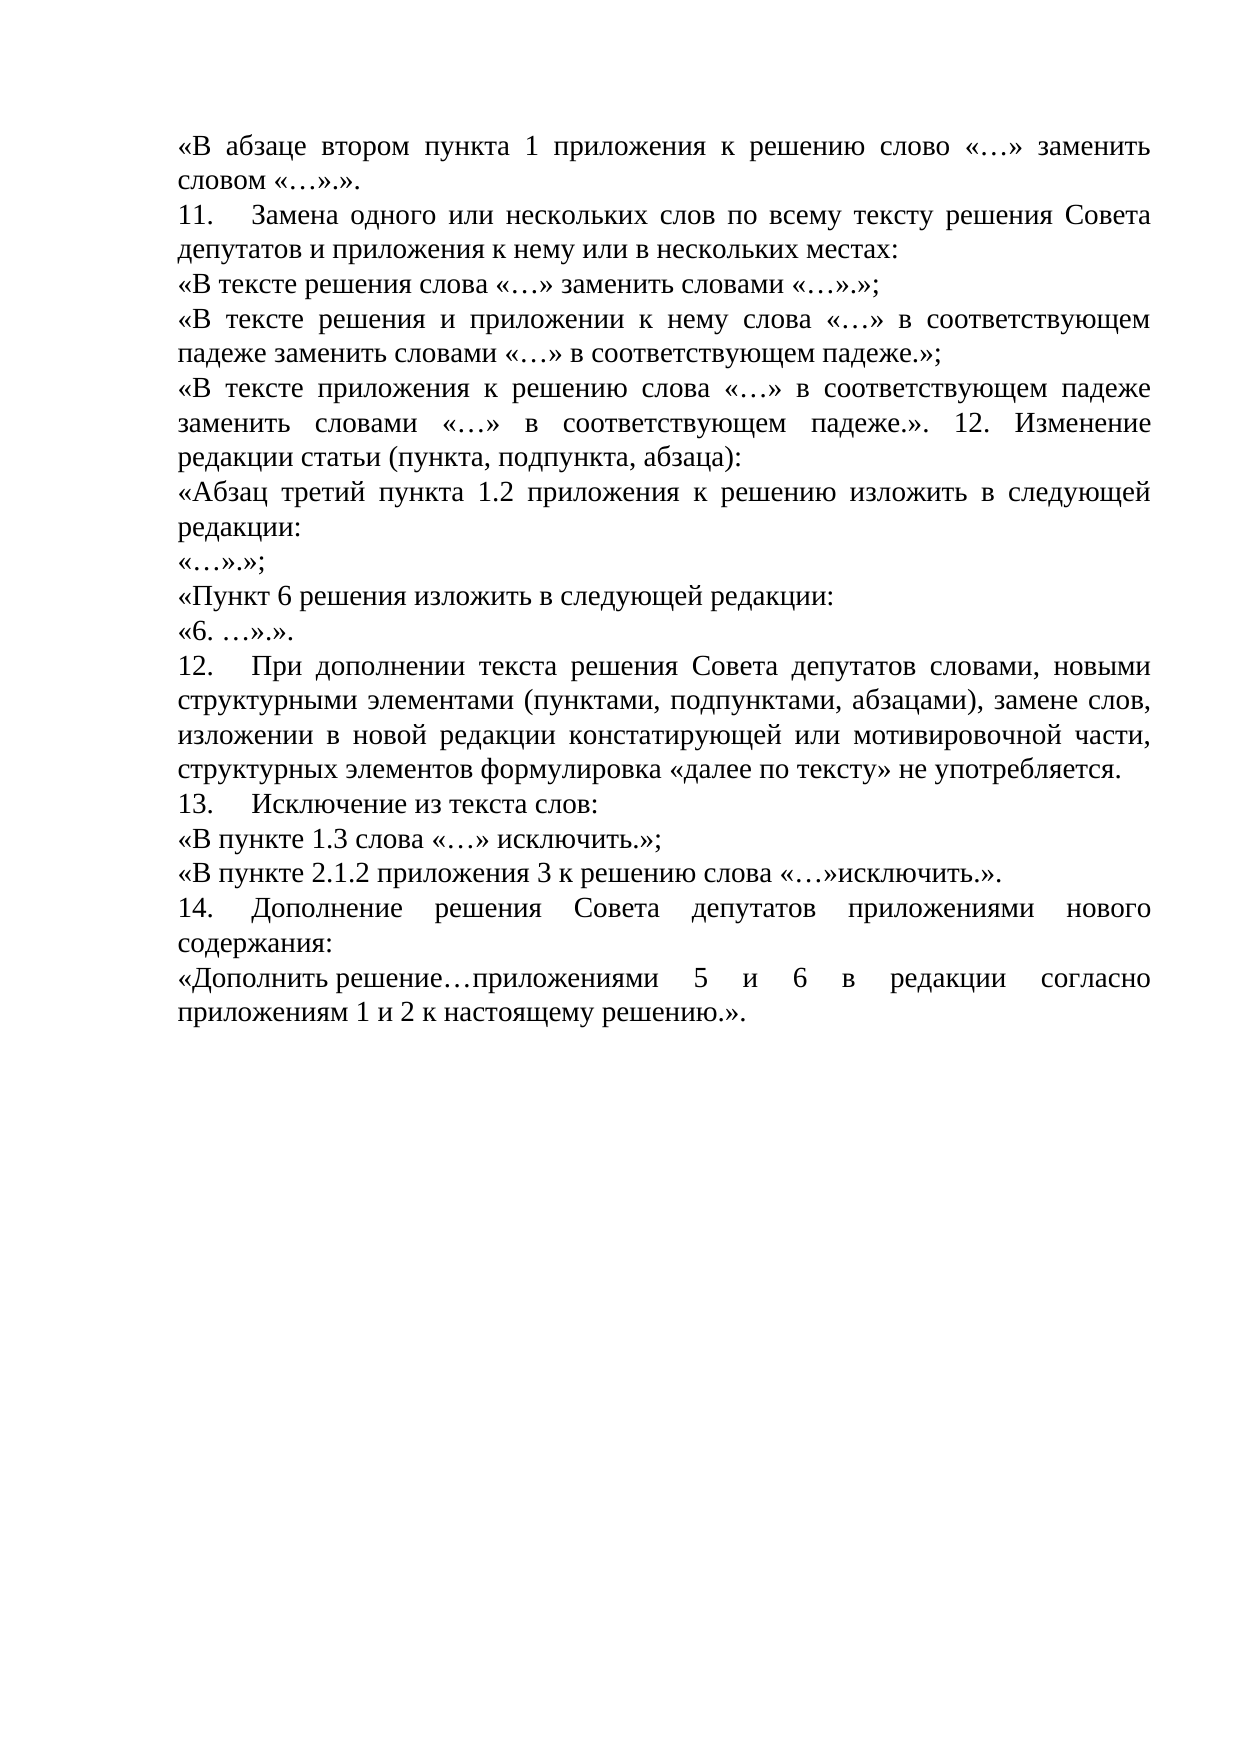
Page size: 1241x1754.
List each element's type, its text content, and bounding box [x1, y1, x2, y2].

text «В пункте 2.1.2 приложения 3 к решению слова «…»исключить.». [177, 856, 1152, 889]
text «Пункт 6 решения изложить в следующей редакции: [177, 578, 1152, 612]
list Дополнение решения Совета депутатов приложениями нового содержания: [177, 890, 1152, 958]
list Замена одного или нескольких слов по всему тексту решения Совета депутатов и приложения к нему или в нескольких местах: [177, 197, 1152, 265]
text «В тексте решения и приложении к нему слова «…» в соответствующем падеже заменить словами «…» в соответствующем падеже.»; [177, 301, 1152, 369]
text «В абзаце втором пункта 1 приложения к решению слово «…» заменить словом «…».». [177, 128, 1152, 196]
text «Дополнить решение… приложениями 5 и 6 в редакции согласно приложениям 1 и 2 к настоящему решению.». [177, 960, 1152, 1028]
text «6. …».». [177, 613, 1152, 647]
text «В тексте приложения к решению слова «…» в соответствующем падеже заменить словами «…» в соответствующем падеже.». 12. Изменение редакции статьи (пункта, подпункта, абзаца): [177, 370, 1152, 473]
text «В пункте 1.3 слова «…» исключить.»; [177, 821, 1152, 854]
text «…».»; [177, 543, 1152, 577]
text «В тексте решения слова «…» заменить словами «…».»; [177, 266, 1152, 300]
text «Абзац третий пункта 1.2 приложения к решению изложить в следующей редакции: [177, 474, 1152, 542]
list Исключение из текста слов: [177, 786, 1152, 819]
list При дополнении текста решения Совета депутатов словами, новыми структурными элементами (пунктами, подпунктами, абзацами), замене слов, изложении в новой редакции констатирующей или мотивировочной части, структурных элементов формулировка «далее по тексту» не употребляется. [177, 648, 1152, 785]
